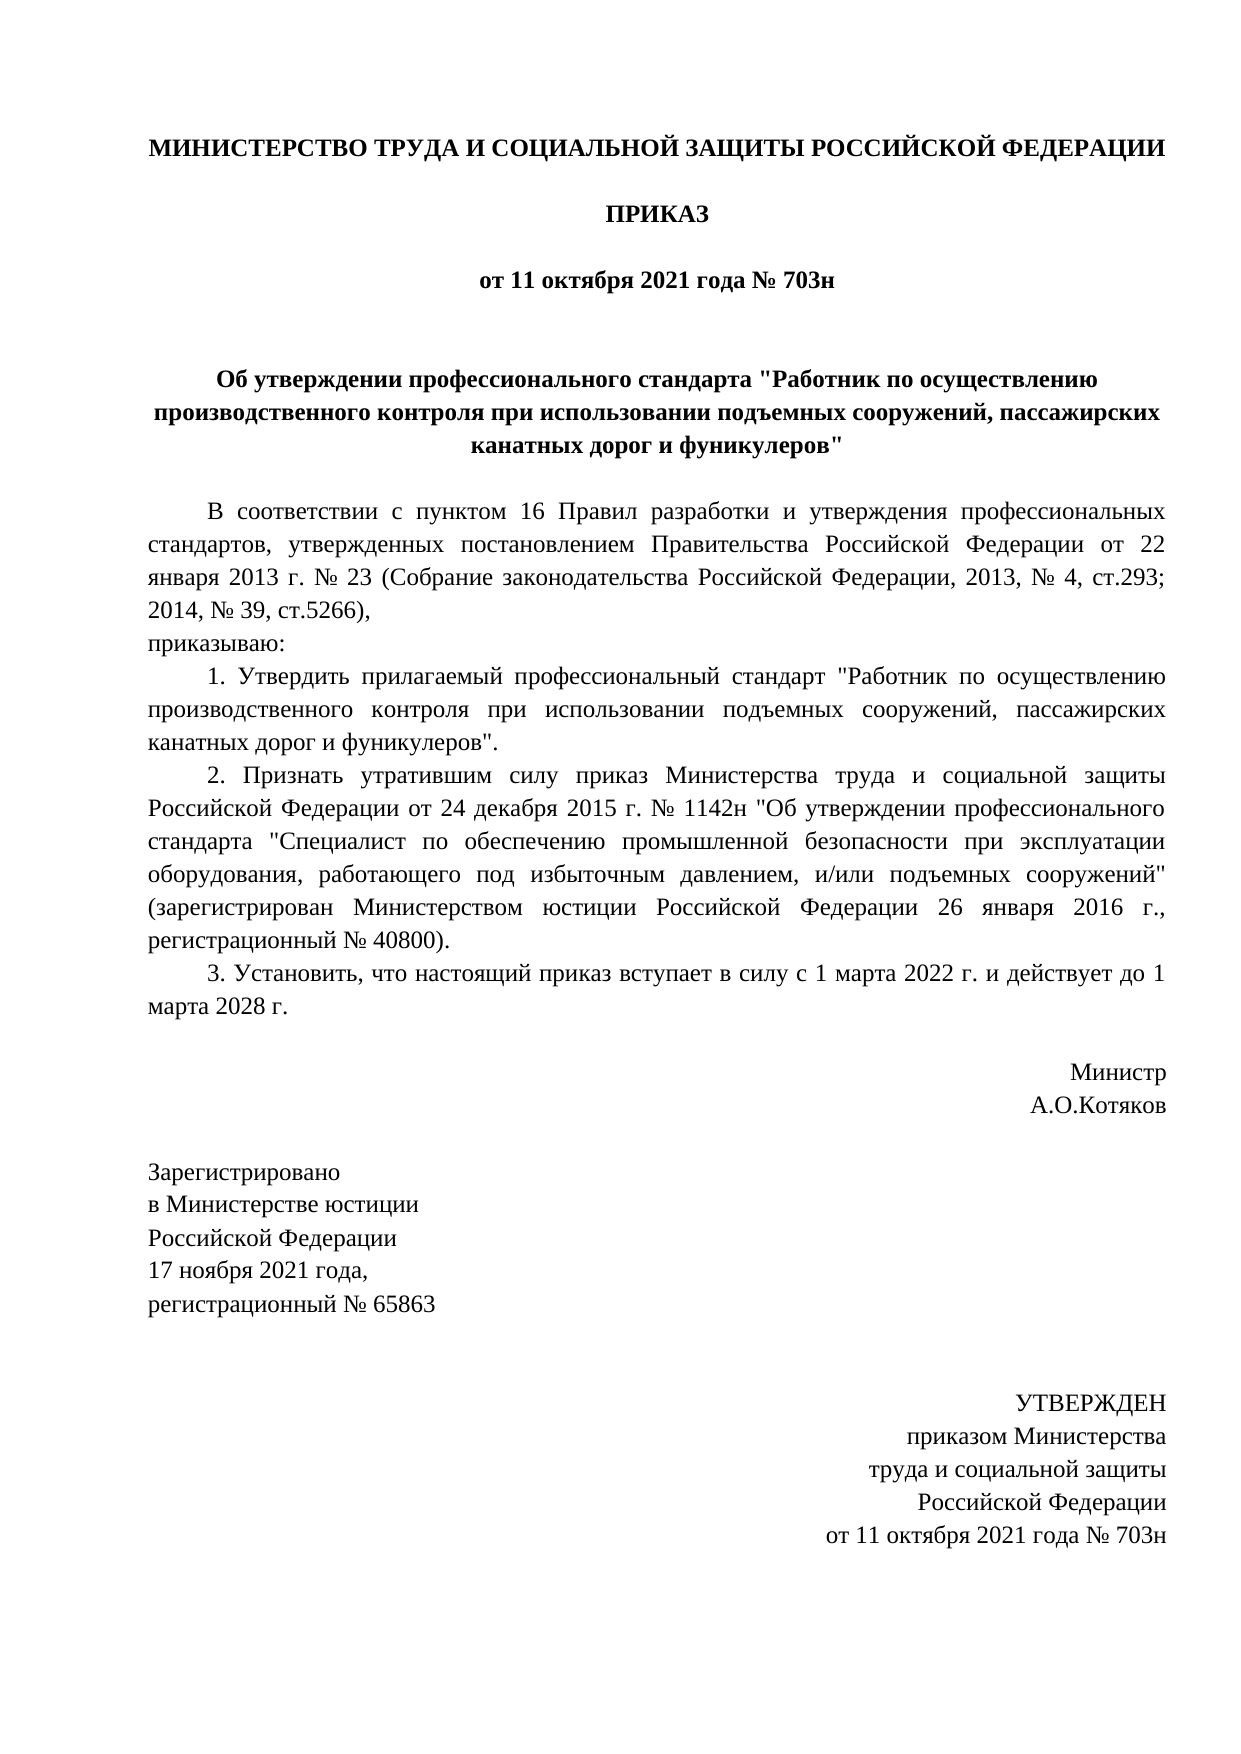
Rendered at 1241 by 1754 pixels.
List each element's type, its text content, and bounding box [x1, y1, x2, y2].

text Российской Федерации [148, 1487, 1166, 1516]
text 1. Утвердить прилагаемый профессиональный стандарт "Работник по осуществлению производственного контроля при использовании подъемных сооружений, пассажирских канатных дорог и фуникулеров". [148, 661, 1166, 756]
text приказом Министерства [148, 1421, 1166, 1449]
text ПРИКАЗ [148, 199, 1166, 228]
text труда и социальной защиты [148, 1454, 1166, 1482]
text Зарегистрировано [148, 1157, 1166, 1185]
text МИНИСТЕРСТВО ТРУДА И СОЦИАЛЬНОЙ ЗАЩИТЫ РОССИЙСКОЙ ФЕДЕРАЦИИ [148, 133, 1166, 162]
text В соответствии с пунктом 16 Правил разработки и утверждения профессиональных стандартов, утвержденных постановлением Правительства Российской Федерации от 22 января 2013 г. № 23 (Собрание законодательства Российской Федерации, 2013, № 4, ст.293; 2014, № 39, ст.5266), [148, 496, 1166, 624]
text от 11 октября 2021 года № 703н [148, 265, 1166, 294]
text 17 ноября 2021 года, [148, 1256, 1166, 1284]
text приказываю: [148, 628, 1166, 657]
text УТВЕРЖДЕН [148, 1388, 1166, 1416]
text в Министерстве юстиции [148, 1189, 1166, 1218]
text 2. Признать утратившим силу приказ Министерства труда и социальной защиты Российской Федерации от 24 декабря 2015 г. № 1142н "Об утверждении профессионального стандарта "Специалист по обеспечению промышленной безопасности при эксплуатации оборудования, работающего под избыточным давлением, и/или подъемных сооружений" (зарегистрирован Министерством юстиции Российской Федерации 26 января 2016 г., регистрационный № 40800). [148, 760, 1166, 954]
text от 11 октября 2021 года № 703н [148, 1520, 1166, 1548]
text Об утверждении профессионального стандарта "Работник по осуществлению производственного контроля при использовании подъемных сооружений, пассажирских канатных дорог и фуникулеров" [148, 364, 1166, 459]
text 3. Установить, что настоящий приказ вступает в силу с 1 марта 2022 г. и действует до 1 марта 2028 г. [148, 958, 1166, 1020]
text А.О.Котяков [148, 1091, 1166, 1119]
text Министр [148, 1057, 1166, 1086]
text Российской Федерации [148, 1223, 1166, 1251]
text регистрационный № 65863 [148, 1289, 1166, 1317]
